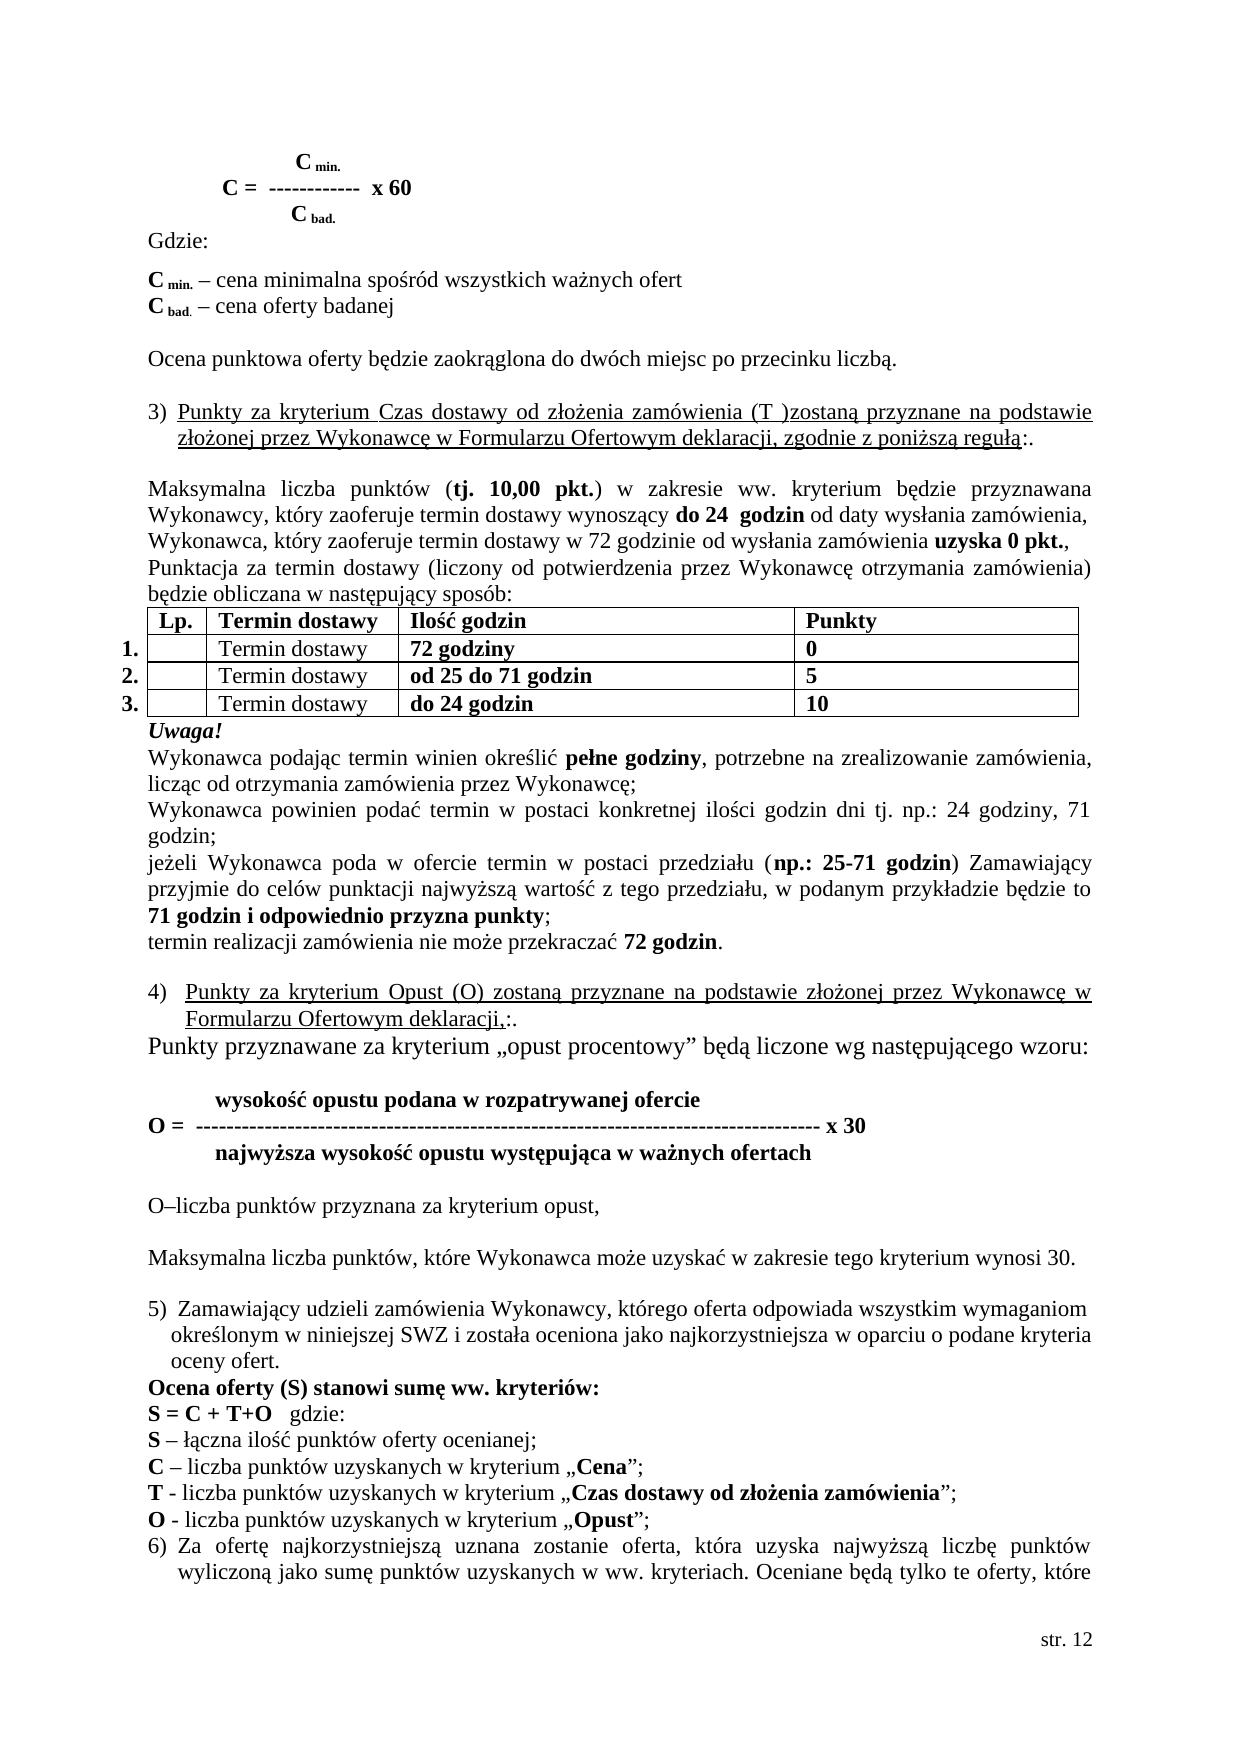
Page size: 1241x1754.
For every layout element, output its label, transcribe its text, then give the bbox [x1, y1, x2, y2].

text najwyższa wysokość opustu występująca w ważnych ofertach [192, 1139, 1092, 1165]
text Wykonawca podając termin winien określić pełne godziny, potrzebne na zrealizowanie zamówienia, licząc od otrzymania zamówienia przez Wykonawcę; [148, 743, 1092, 796]
list S = C + T+O gdzie: [148, 1400, 1092, 1427]
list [148, 1532, 1092, 1585]
table_cell Termin dostawy [207, 690, 398, 716]
text wysokość opustu podana w rozpatrywanej ofercie [192, 1086, 1092, 1113]
text C bad. [148, 200, 1092, 227]
table_cell 72 godziny [399, 635, 794, 661]
list T - liczba punktów uzyskanych w kryterium „Czas dostawy od złożenia zamówienia”; [148, 1479, 1092, 1506]
list S – łączna ilość punktów oferty ocenianej; [148, 1427, 1092, 1453]
text jeżeli Wykonawca poda w ofercie termin w postaci przedziału (np.: 25-71 godzin) Zamawiający przyjmie do celów punktacji najwyższą wartość z tego przedziału, w podanym przykładzie będzie to 71 godzin i odpowiednio przyzna punkty; [148, 849, 1092, 928]
text Ocena punktowa oferty będzie zaokrąglona do dwóch miejsc po przecinku liczbą. [148, 345, 1092, 372]
table_header Lp. [148, 608, 206, 634]
table_cell Termin dostawy [207, 635, 398, 661]
list Zamawiający udzieli zamówienia Wykonawcy, którego oferta odpowiada wszystkim wymaganiom [148, 1295, 1092, 1321]
text Wykonawca powinien podać termin w postaci konkretnej ilości godzin dni tj. np.: 24 godziny, 71 godzin; [148, 796, 1092, 849]
table_header Termin dostawy [207, 608, 398, 634]
list Punkty za kryterium Czas dostawy od złożenia zamówienia (T )zostaną przyznane na podstawie złożonej przez Wykonawcę w Formularzu Ofertowym deklaracji, zgodnie z poniższą regułą:. [148, 398, 1092, 451]
text Maksymalna liczba punktów (tj. 10,00 pkt.) w zakresie ww. kryterium będzie przyznawana Wykonawcy, który zaoferuje termin dostawy wynoszący do 24 godzin od daty wysłania zamówienia, [148, 475, 1092, 527]
text Wykonawca, który zaoferuje termin dostawy w 72 godzinie od wysłania zamówienia uzyska 0 pkt., [148, 527, 1092, 554]
table_cell [148, 690, 206, 716]
text Uwaga! [148, 717, 1092, 743]
text termin realizacji zamówienia nie może przekraczać 72 godzin. [148, 928, 1092, 954]
list O - liczba punktów uzyskanych w kryterium „Opust”; [148, 1506, 1092, 1532]
table_cell Termin dostawy [207, 663, 398, 689]
table_cell do 24 godzin [399, 690, 794, 716]
text O = ---------------------------------------------------------------------------------- x 30 [148, 1113, 1092, 1139]
table_header Punkty [795, 608, 1078, 634]
list C – liczba punktów uzyskanych w kryterium „Cena”; [148, 1453, 1092, 1479]
table_cell 0 [795, 635, 1078, 661]
table_cell 5 [795, 663, 1078, 689]
list oceny ofert. [148, 1347, 1092, 1374]
list C min. – cena minimalna spośród wszystkich ważnych ofert [148, 266, 1092, 293]
text O–liczba punktów przyznana za kryterium opust, [148, 1192, 1092, 1218]
table_cell [148, 635, 206, 661]
text C = ------------ x 60 [148, 174, 1092, 200]
table_cell [148, 663, 206, 689]
text C min. [148, 148, 1092, 174]
table_header Ilość godzin [399, 608, 794, 634]
list Punkty za kryterium Opust (O) zostaną przyznane na podstawie złożonej przez Wykonawcę w Formularzu Ofertowym deklaracji,:. [148, 978, 1092, 1031]
list określonym w niniejszej SWZ i została oceniona jako najkorzystniejsza w oparciu o podane kryteria [148, 1321, 1092, 1347]
table_cell 10 [795, 690, 1078, 716]
table_cell od 25 do 71 godzin [399, 663, 794, 689]
text Gdzie: [148, 227, 1092, 253]
text Maksymalna liczba punktów, które Wykonawca może uzyskać w zakresie tego kryterium wynosi 30. [148, 1244, 1092, 1271]
list C bad. – cena oferty badanej [148, 293, 1092, 319]
text Punkty przyznawane za kryterium „opust procentowy” będą liczone wg następującego wzoru: [148, 1031, 1092, 1060]
text Punktacja za termin dostawy (liczony od potwierdzenia przez Wykonawcę otrzymania zamówienia) będzie obliczana w następujący sposób: [148, 554, 1092, 607]
text Ocena oferty (S) stanowi sumę ww. kryteriów: [148, 1374, 1092, 1400]
